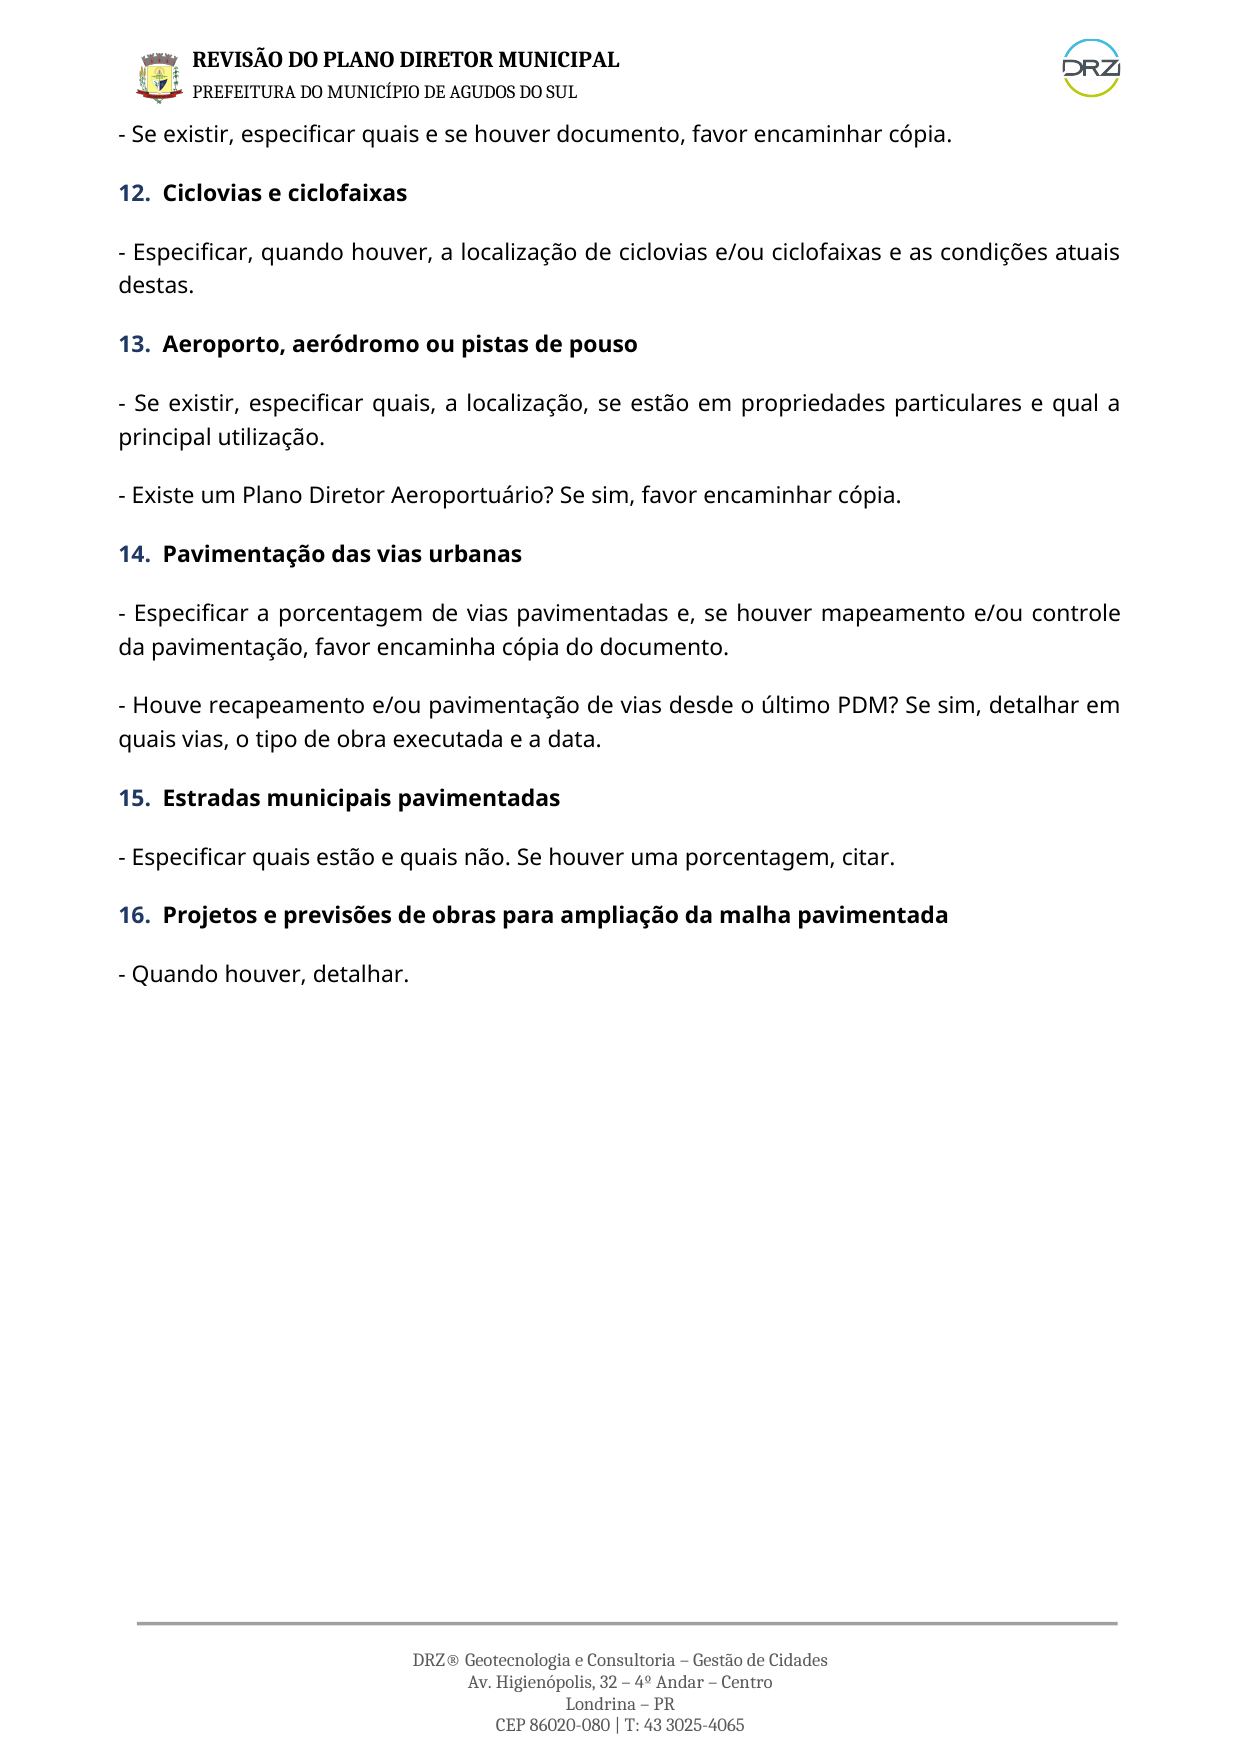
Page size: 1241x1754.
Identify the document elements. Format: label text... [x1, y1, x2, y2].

text - Existe um Plano Diretor Aeroportuário? Se sim, favor encaminhar cópia. [118, 479, 1122, 511]
text - Especificar a porcentagem de vias pavimentadas e, se houver mapeamento e/ou controle da pavimentação, favor encaminha cópia do documento. [118, 597, 1122, 662]
text - Quando houver, detalhar. [118, 958, 1122, 989]
list Pavimentação das vias urbanas [118, 538, 1122, 569]
list Aeroporto, aeródromo ou pistas de pouso [118, 328, 1122, 359]
picture [136, 53, 183, 104]
list Estradas municipais pavimentadas [118, 782, 1122, 813]
text - Se existir, especificar quais e se houver documento, favor encaminhar cópia. [118, 118, 1122, 149]
list Projetos e previsões de obras para ampliação da malha pavimentada [118, 899, 1122, 931]
list Ciclovias e ciclofaixas [118, 177, 1122, 208]
text - Houve recapeamento e/ou pavimentação de vias desde o último PDM? Se sim, detalhar em quais vias, o tipo de obra executada e a data. [118, 689, 1122, 754]
picture [1062, 39, 1121, 99]
text - Especificar, quando houver, a localização de ciclovias e/ou ciclofaixas e as condições atuais destas. [118, 236, 1122, 301]
text - Especificar quais estão e quais não. Se houver uma porcentagem, citar. [118, 841, 1122, 872]
text - Se existir, especificar quais, a localização, se estão em propriedades particulares e qual a principal utilização. [118, 387, 1122, 452]
